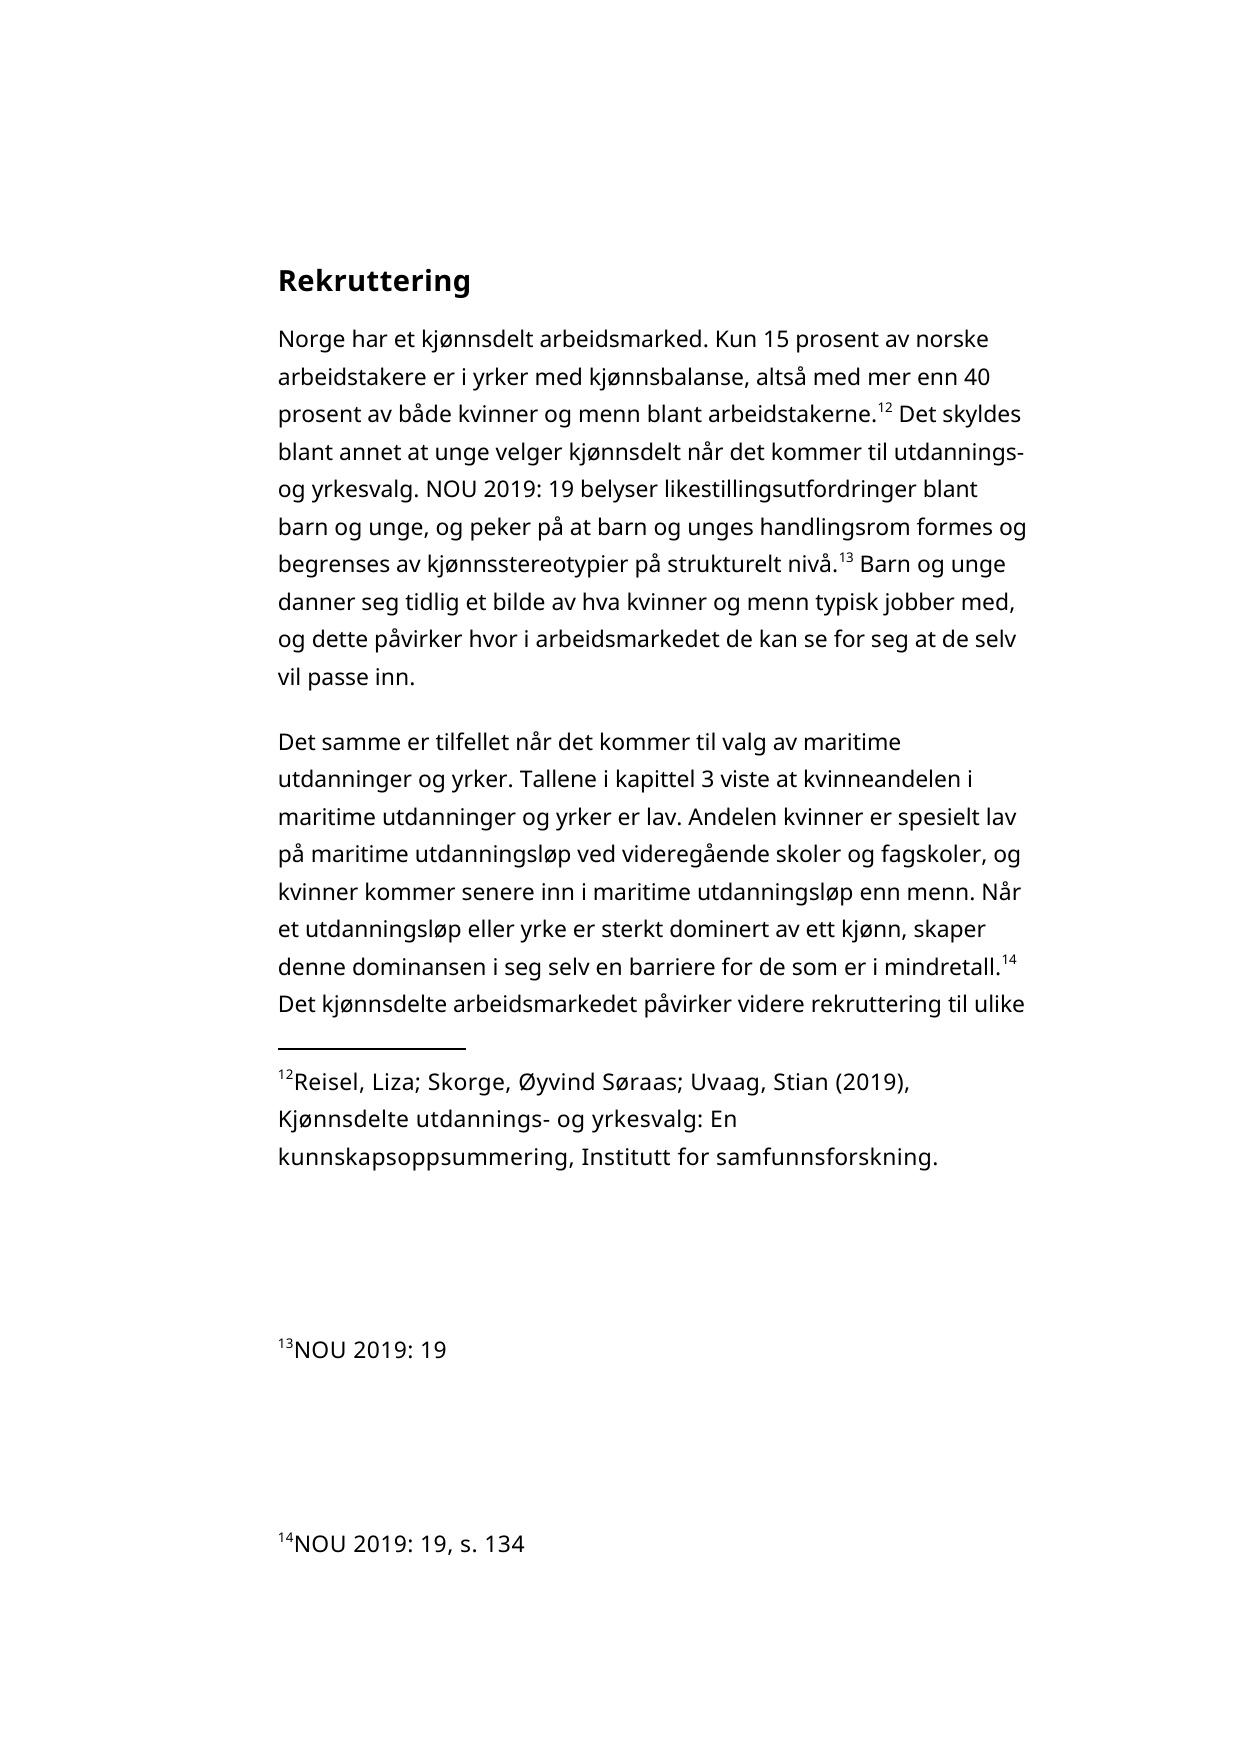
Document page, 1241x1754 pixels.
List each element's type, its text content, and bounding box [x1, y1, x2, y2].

text Det samme er tilfellet når det kommer til valg av maritime utdanninger og yrker. Tallene i kapittel 3 viste at kvinneandelen i maritime utdanninger og yrker er lav. Andelen kvinner er spesielt lav på maritime utdanningsløp ved videregående skoler og fagskoler, og kvinner kommer senere inn i maritime utdanningsløp enn menn. Når et utdanningsløp eller yrke er sterkt dominert av ett kjønn, skaper denne dominansen i seg selv en barriere for de som er i mindretall. Det kjønnsdelte arbeidsmarkedet påvirker videre rekruttering til ulike yrker, næringer og sektorer. Den lave kvinneandelen i maritim næring innebærer at det er få kvinnelige rollemodeller i næringen, og reduserer sannsynligheten for at jenter vurderer en maritim yrkesvei. [278, 726, 1028, 1019]
text Rekruttering [278, 260, 1028, 299]
text Norge har et kjønnsdelt arbeidsmarked. Kun 15 prosent av norske arbeidstakere er i yrker med kjønnsbalanse, altså med mer enn 40 prosent av både kvinner og menn blant arbeidstakerne. Det skyldes blant annet at unge velger kjønnsdelt når det kommer til utdannings- og yrkesvalg. NOU 2019: 19 belyser likestillingsutfordringer blant barn og unge, og peker på at barn og unges handlingsrom formes og begrenses av kjønnsstereotypier på strukturelt nivå. Barn og unge danner seg tidlig et bilde av hva kvinner og menn typisk jobber med, og dette påvirker hvor i arbeidsmarkedet de kan se for seg at de selv vil passe inn. [278, 323, 1028, 692]
